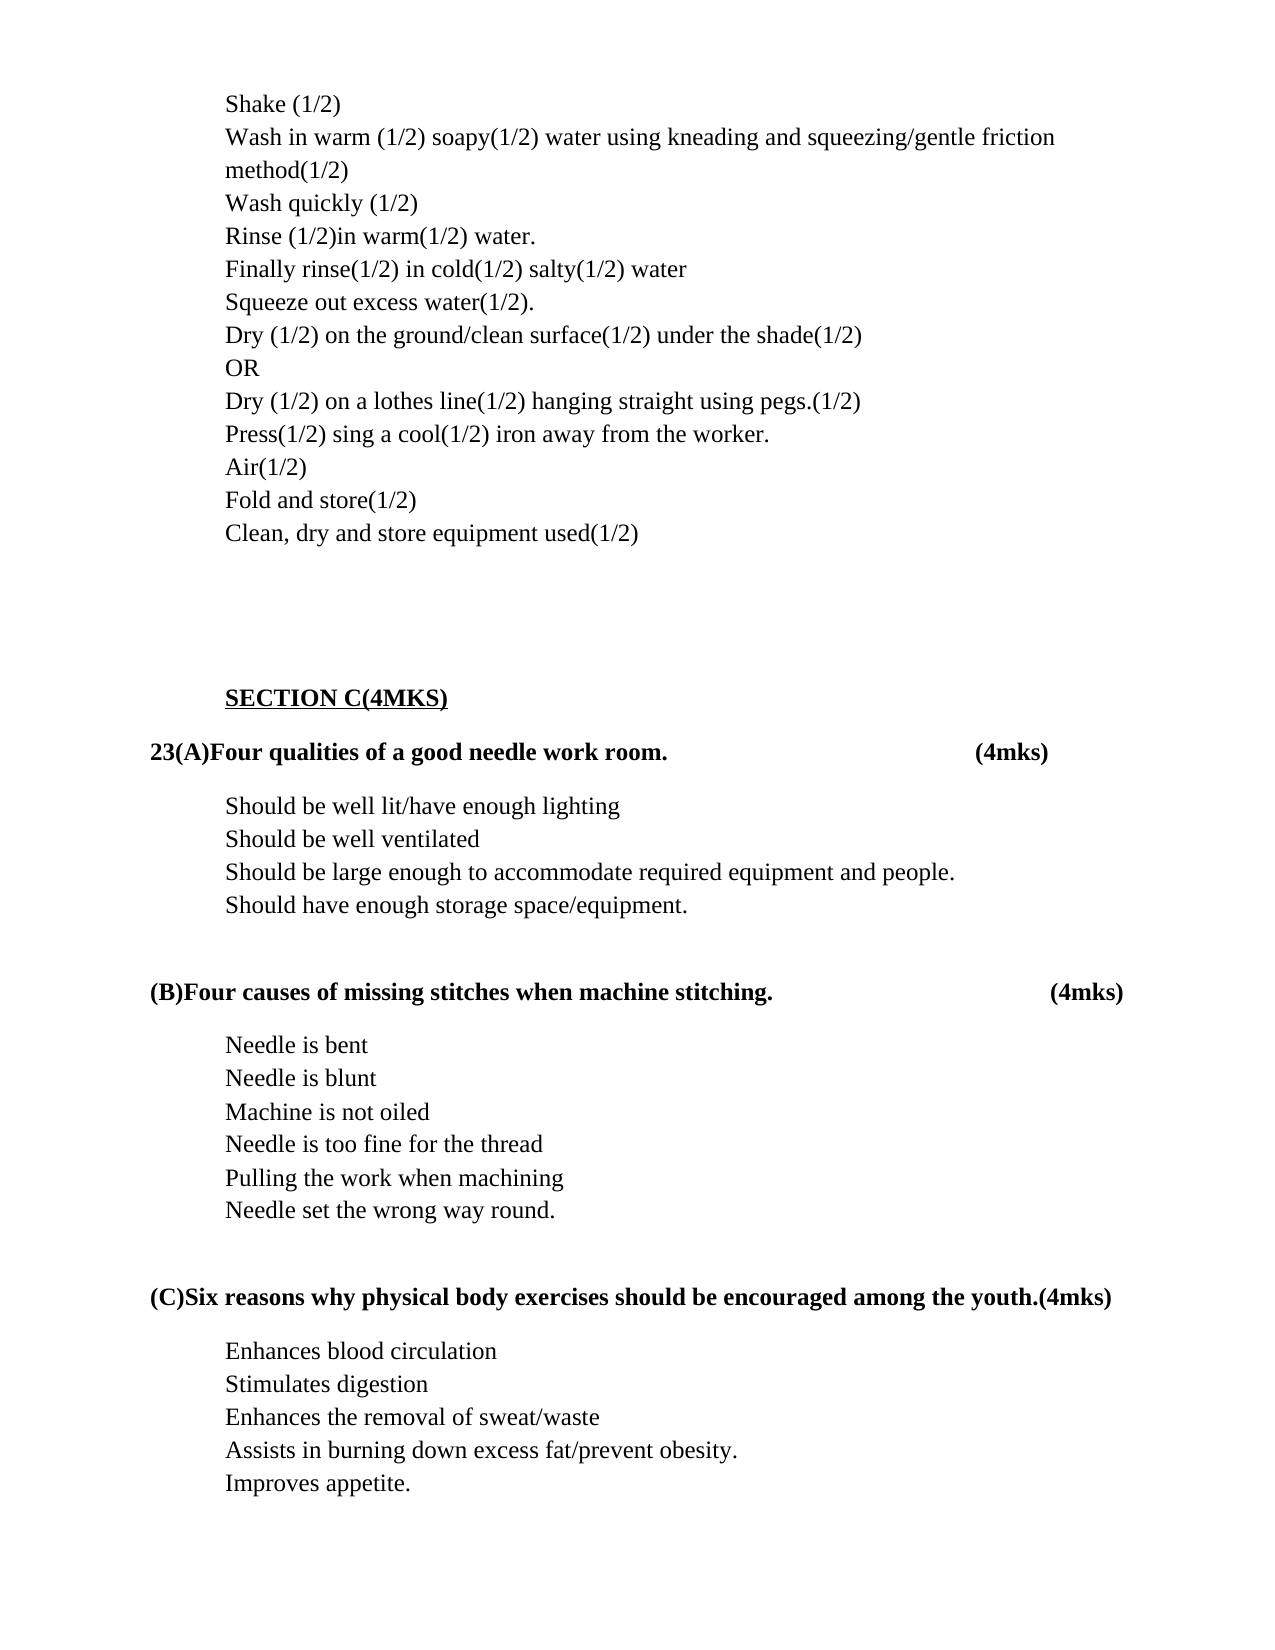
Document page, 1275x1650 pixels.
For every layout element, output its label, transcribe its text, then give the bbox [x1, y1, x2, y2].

list Needle is too fine for the thread [225, 1129, 1125, 1158]
list Should be large enough to accommodate required equipment and people. [225, 857, 1125, 886]
list Squeeze out excess water(1/2). [225, 287, 1125, 316]
list Needle is bent [225, 1031, 1125, 1059]
list Shake (1/2) [225, 89, 1125, 117]
list Needle is blunt [225, 1063, 1125, 1092]
list Wash quickly (1/2) [225, 188, 1125, 216]
text (B)Four causes of missing stitches when machine stitching. (4mks) [150, 977, 1125, 1005]
list Air(1/2) [225, 452, 1125, 481]
list Should be well lit/have enough lighting [225, 791, 1125, 819]
list Needle set the wrong way round. [225, 1196, 1125, 1224]
list Dry (1/2) on the ground/clean surface(1/2) under the shade(1/2) [225, 320, 1125, 348]
text 23(A)Four qualities of a good needle work room. (4mks) [150, 737, 1125, 766]
list OR [225, 353, 1125, 382]
list Fold and store(1/2) [225, 485, 1125, 514]
list Assists in burning down excess fat/prevent obesity. [225, 1435, 1125, 1464]
list Stimulates digestion [225, 1369, 1125, 1398]
list Should have enough storage space/equipment. [225, 890, 1125, 918]
list Should be well ventilated [225, 824, 1125, 852]
list Finally rinse(1/2) in cold(1/2) salty(1/2) water [225, 254, 1125, 282]
text (C)Six reasons why physical body exercises should be encouraged among the youth.(4mks) [150, 1282, 1125, 1311]
list Pulling the work when machining [225, 1163, 1125, 1191]
list Machine is not oiled [225, 1097, 1125, 1125]
list Enhances the removal of sweat/waste [225, 1402, 1125, 1431]
list Rinse (1/2)in warm(1/2) water. [225, 221, 1125, 249]
list Enhances blood circulation [225, 1336, 1125, 1365]
list SECTION C(4MKS) [225, 683, 1125, 712]
list Improves appetite. [225, 1468, 1125, 1497]
list Wash in warm (1/2) soapy(1/2) water using kneading and squeezing/gentle friction method(1/2) [225, 122, 1125, 183]
list Clean, dry and store equipment used(1/2) [225, 518, 1125, 547]
list Dry (1/2) on a lothes line(1/2) hanging straight using pegs.(1/2) [225, 386, 1125, 414]
list Press(1/2) sing a cool(1/2) iron away from the worker. [225, 419, 1125, 448]
